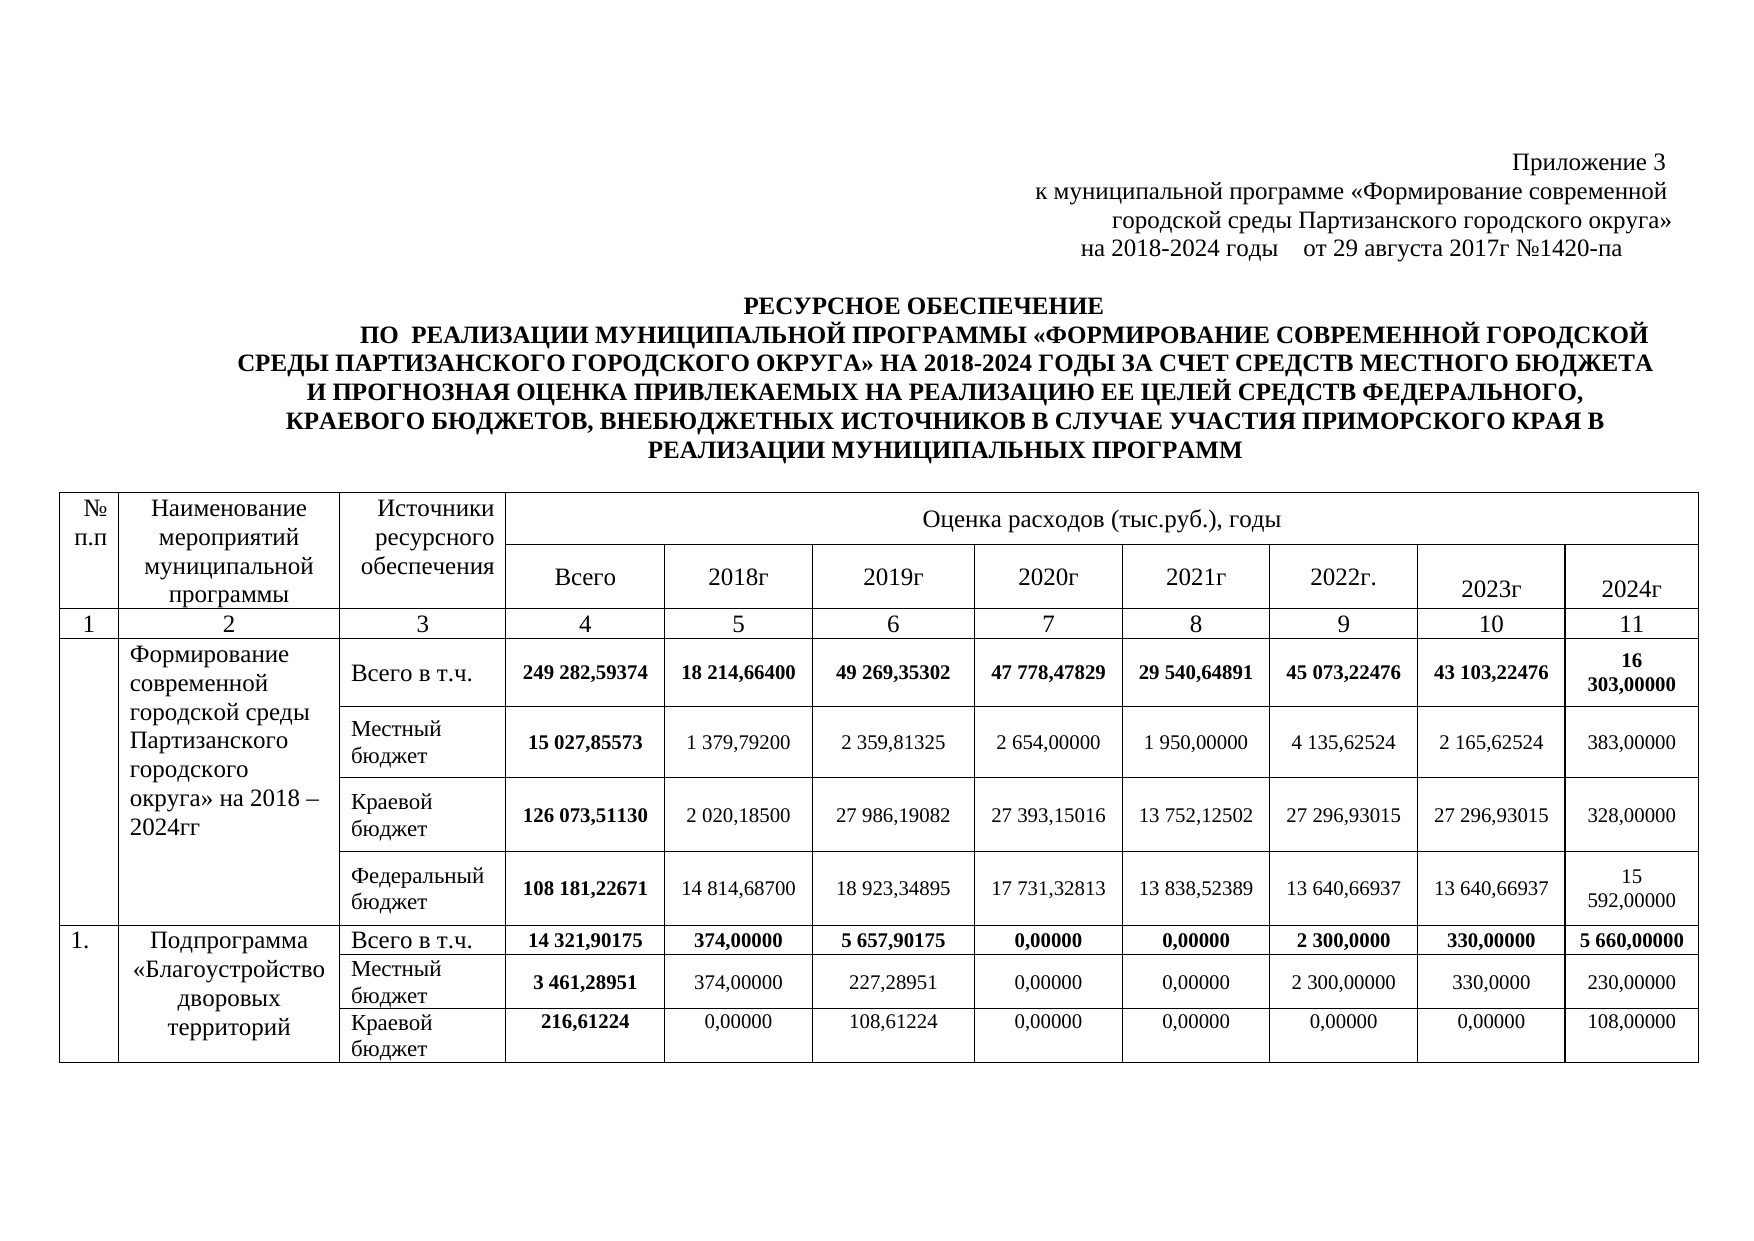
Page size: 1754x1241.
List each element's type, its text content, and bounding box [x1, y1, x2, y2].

table_header № п.п [60, 493, 118, 608]
table_cell 2023г [1418, 545, 1564, 608]
table_cell 13 640,66937 [1418, 852, 1564, 924]
table_cell 2 359,81325 [813, 707, 974, 777]
table_cell 47 778,47829 [975, 639, 1122, 706]
table_cell 27 986,19082 [813, 778, 974, 851]
table_cell 27 393,15016 [975, 778, 1122, 851]
table_cell 2019г [813, 545, 974, 608]
table_cell 10 [1418, 609, 1564, 638]
text городской среды Партизанского городского округа» на 2018-2024 годы от 29 августа 2017г №1420-па [989, 205, 1713, 262]
table_cell 8 [1123, 609, 1269, 638]
table_cell 383,00000 [1566, 707, 1698, 777]
table_cell 3 [340, 609, 505, 638]
table_cell 0,00000 [1123, 955, 1269, 1008]
table_cell 5 657,90175 [813, 926, 974, 954]
table_cell 330,0000 [1418, 955, 1564, 1008]
table_cell 108 181,22671 [506, 852, 664, 924]
table_cell 5 660,00000 [1566, 926, 1698, 954]
table_cell 5 [665, 609, 812, 638]
table_cell 49 269,35302 [813, 639, 974, 706]
table_cell 374,00000 [665, 926, 812, 954]
table_cell Всего в т.ч. [340, 639, 505, 706]
text ПО РЕАЛИЗАЦИИ МУНИЦИПАЛЬНОЙ ПРОГРАММЫ «ФОРМИРОВАНИЕ СОВРЕМЕННОЙ ГОРОДСКОЙ СРЕДЫ ПАРТИЗАНСКОГО ГОРОДСКОГО ОКРУГА» НА 2018-2024 ГОДЫ ЗА СЧЕТ СРЕДСТВ МЕСТНОГО БЮДЖЕТА И ПРОГНОЗНАЯ ОЦЕНКА ПРИВЛЕКАЕМЫХ НА РЕАЛИЗАЦИЮ ЕЕ ЦЕЛЕЙ СРЕДСТВ ФЕДЕРАЛЬНОГО, КРАЕВОГО БЮДЖЕТОВ, ВНЕБЮДЖЕТНЫХ ИСТОЧНИКОВ В СЛУЧАЕ УЧАСТИЯ ПРИМОРСКОГО КРАЯ В РЕАЛИЗАЦИИ МУНИЦИПАЛЬНЫХ ПРОГРАММ [236, 320, 1654, 463]
table_cell 4 135,62524 [1270, 707, 1417, 777]
table_cell 1. [60, 926, 118, 1062]
table_cell 3 461,28951 [506, 955, 664, 1008]
table_header Оценка расходов (тыс.руб.), годы [506, 493, 1698, 544]
table_header Источники ресурсного обеспечения [340, 493, 505, 608]
table_cell Федеральный бюджет [340, 852, 505, 924]
table_header Наименование мероприятий муниципальной программы [119, 493, 339, 608]
table_cell 11 [1566, 609, 1698, 638]
table_cell 0,00000 [975, 926, 1122, 954]
table_cell Краевой бюджет [340, 778, 505, 851]
table_cell 27 296,93015 [1418, 778, 1564, 851]
table_cell 17 731,32813 [975, 852, 1122, 924]
table_cell Подпрограмма «Благоустройство дворовых территорий Партизанского городского округа» на 2018-2024 годы [119, 926, 339, 1062]
table_cell 18 214,66400 [665, 639, 812, 706]
table_cell Краевой бюджет [340, 1009, 505, 1062]
table_cell Местный бюджет [340, 955, 505, 1008]
table_cell 16 303,00000 [1566, 639, 1698, 706]
table_cell 126 073,51130 [506, 778, 664, 851]
table_cell 2021г [1123, 545, 1269, 608]
table_cell 2024г [1566, 545, 1698, 608]
table_cell 15 592,00000 [1566, 852, 1698, 924]
table_cell 4 [506, 609, 664, 638]
table_cell 7 [975, 609, 1122, 638]
table_cell 0,00000 [1270, 1009, 1417, 1062]
text РЕСУРСНОЕ ОБЕСПЕЧЕНИЕ [118, 291, 1654, 320]
table_cell 27 296,93015 [1270, 778, 1417, 851]
table_cell 45 073,22476 [1270, 639, 1417, 706]
table_cell 43 103,22476 [1418, 639, 1564, 706]
table_cell Местный бюджет [340, 707, 505, 777]
table_cell 2018г [665, 545, 812, 608]
table_cell 2 [119, 609, 339, 638]
table_cell 1 [60, 609, 118, 638]
table_cell Всего [506, 545, 664, 608]
table_cell 0,00000 [1123, 1009, 1269, 1062]
table_cell 374,00000 [665, 955, 812, 1008]
table_cell 14 321,90175 [506, 926, 664, 954]
text к муниципальной программе «Формирование современной [989, 176, 1713, 205]
table_cell 108,61224 [813, 1009, 974, 1062]
table_cell 13 838,52389 [1123, 852, 1269, 924]
table_cell 13 640,66937 [1270, 852, 1417, 924]
table_cell 2 165,62524 [1418, 707, 1564, 777]
table_cell 6 [813, 609, 974, 638]
table_cell Формирование современной городской среды Партизанского городского округа» на 2018 –2024гг [119, 639, 339, 924]
table_cell 9 [1270, 609, 1417, 638]
table_cell 0,00000 [1123, 926, 1269, 954]
table_cell 0,00000 [975, 1009, 1122, 1062]
table_cell 0,00000 [1418, 1009, 1564, 1062]
table_cell 2 654,00000 [975, 707, 1122, 777]
table_cell 0,00000 [975, 955, 1122, 1008]
table_cell 0,00000 [665, 1009, 812, 1062]
table_cell 249 282,59374 [506, 639, 664, 706]
table_cell 2 300,00000 [1270, 955, 1417, 1008]
table_cell 227,28951 [813, 955, 974, 1008]
table_cell 1 950,00000 [1123, 707, 1269, 777]
table_cell 29 540,64891 [1123, 639, 1269, 706]
table_cell 18 923,34895 [813, 852, 974, 924]
table_cell 230,00000 [1566, 955, 1698, 1008]
table_cell 15 027,85573 [506, 707, 664, 777]
table_cell 14 814,68700 [665, 852, 812, 924]
table_cell 330,00000 [1418, 926, 1564, 954]
table_cell 1 379,79200 [665, 707, 812, 777]
table_cell Всего в т.ч. [340, 926, 505, 954]
table_cell 2022г. [1270, 545, 1417, 608]
table_cell 2 020,18500 [665, 778, 812, 851]
table_cell 216,61224 [506, 1009, 664, 1062]
table_cell 13 752,12502 [1123, 778, 1269, 851]
table_cell 2 300,0000 [1270, 926, 1417, 954]
table_cell 108,00000 [1566, 1009, 1698, 1062]
table_cell [60, 639, 118, 924]
text Приложение 3 [989, 147, 1713, 176]
table_cell 328,00000 [1566, 778, 1698, 851]
table_cell 2020г [975, 545, 1122, 608]
